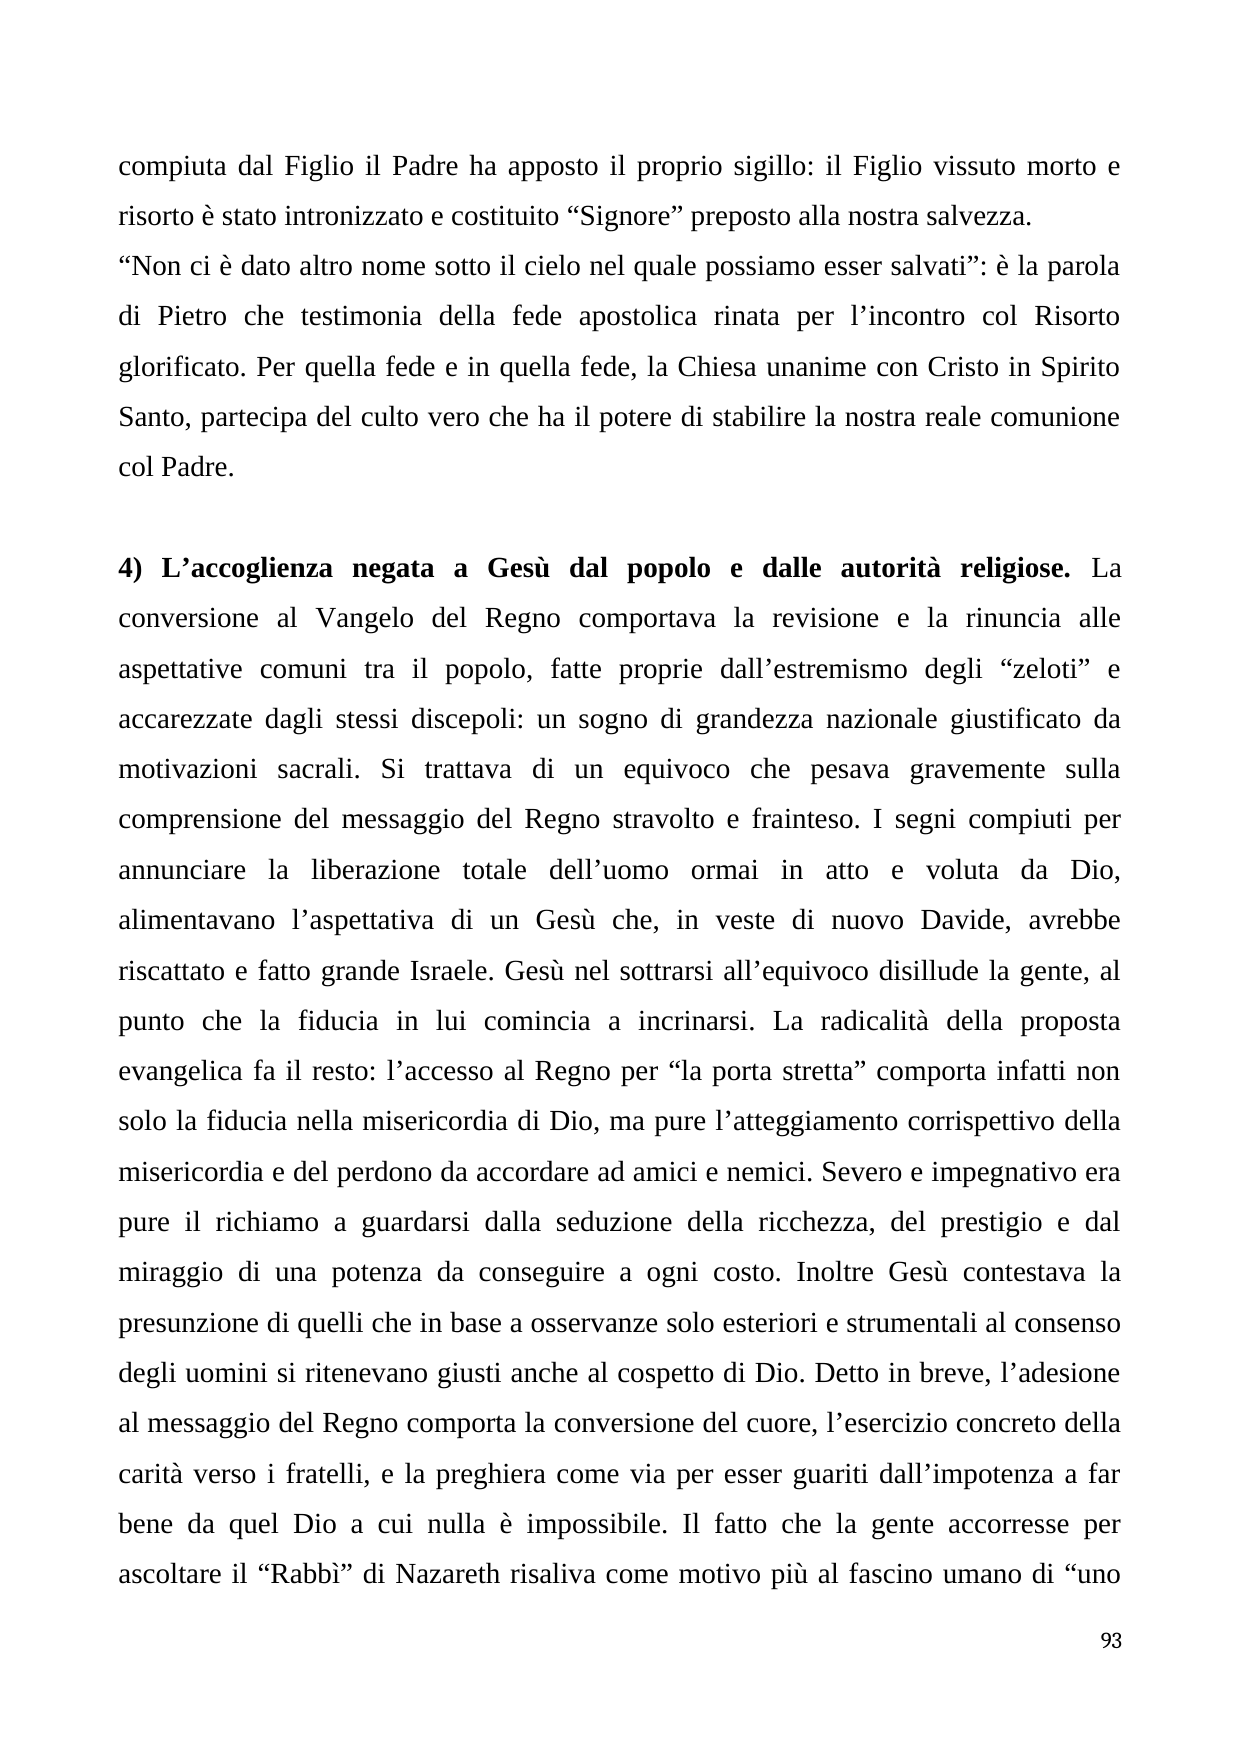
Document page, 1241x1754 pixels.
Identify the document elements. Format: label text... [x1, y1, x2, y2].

text “Non ci è dato altro nome sotto il cielo nel quale possiamo esser salvati”: è la parola di Pietro che testimonia della fede apostolica rinata per l’incontro col Risorto glorificato. Per quella fede e in quella fede, la Chiesa unanime con Cristo in Spirito Santo, partecipa del culto vero che ha il potere di stabilire la nostra reale comunione col Padre. [118, 248, 1122, 483]
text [118, 148, 1122, 231]
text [118, 550, 1122, 1590]
